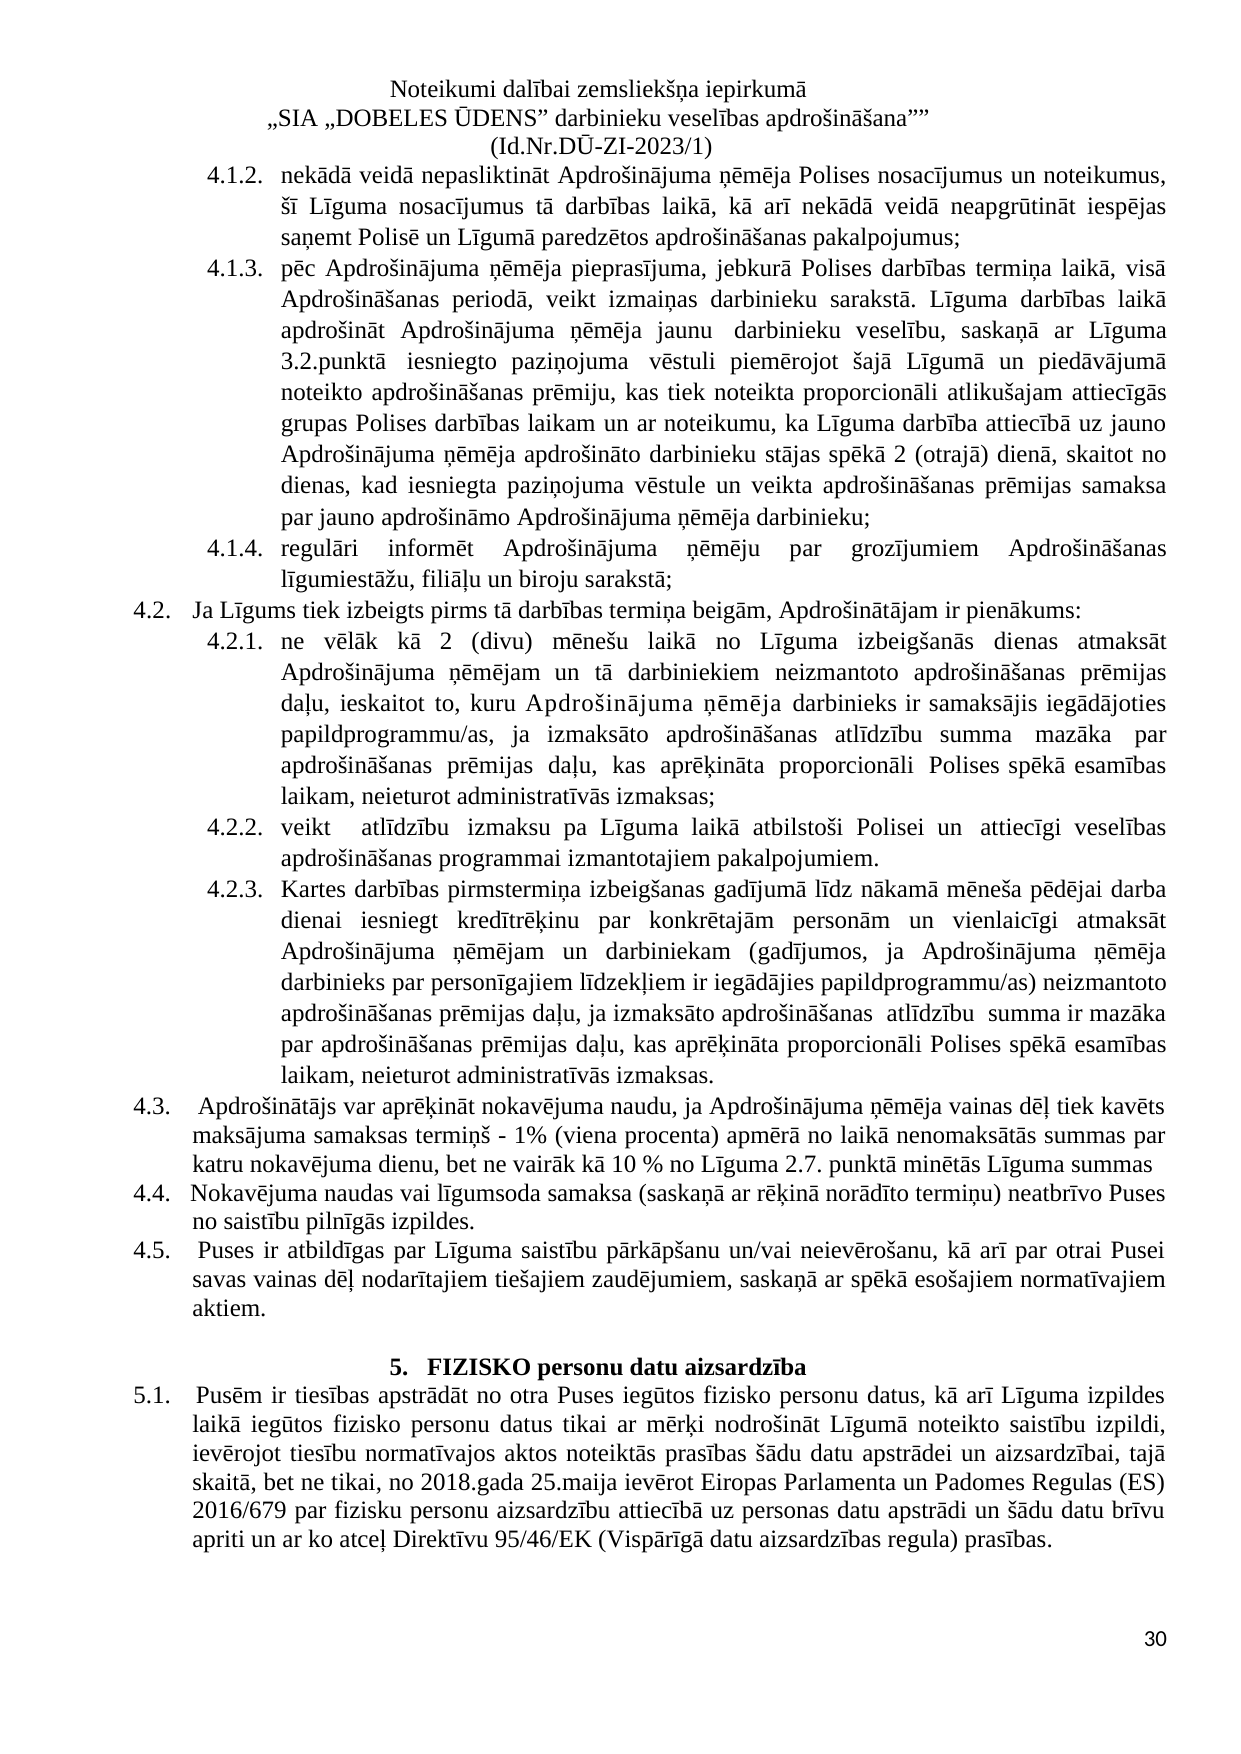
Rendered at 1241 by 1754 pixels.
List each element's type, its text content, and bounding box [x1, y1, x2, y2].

list pēc Apdrošinājuma ņēmēja pieprasījuma, jebkurā Polises darbības termiņa laikā, visā Apdrošināšanas periodā, veikt izmaiņas darbinieku sarakstā. Līguma darbības laikā apdrošināt Apdrošinājuma ņēmēja jaunu darbinieku veselību, saskaņā ar Līguma 3.2.punktā iesniegto paziņojuma vēstuli piemērojot šajā Līgumā un piedāvājumā noteikto apdrošināšanas prēmiju, kas tiek noteikta proporcionāli atlikušajam attiecīgās grupas Polises darbības laikam un ar noteikumu, ka Līguma darbība attiecībā uz jauno Apdrošinājuma ņēmēja apdrošināto darbinieku stājas spēkā 2 (otrajā) dienā, skaitot no dienas, kad iesniegta paziņojuma vēstule un veikta apdrošināšanas prēmijas samaksa par jauno apdrošināmo Apdrošinājuma ņēmēja darbinieku; [207, 253, 1167, 530]
text 4.3. Apdrošinātājs var aprēķināt nokavējuma naudu, ja Apdrošinājuma ņēmēja vainas dēļ tiek kavēts maksājuma samaksas termiņš - 1% (viena procenta) apmērā no laikā nenomaksātās summas par katru nokavējuma dienu, bet ne vairāk kā 10 % no Līguma 2.7. punktā minētās Līguma summas [133, 1091, 1167, 1178]
text 5.1. Pusēm ir tiesības apstrādāt no otra Puses iegūtos fizisko personu datus, kā arī Līguma izpildes laikā iegūtos fizisko personu datus tikai ar mērķi nodrošināt Līgumā noteikto saistību izpildi, ievērojot tiesību normatīvajos aktos noteiktās prasības šādu datu apstrādei un aizsardzībai, tajā skaitā, bet ne tikai, no 2018.gada 25.maija ievērot Eiropas Parlamenta un Padomes Regulas (ES) 2016/679 par fizisku personu aizsardzību attiecībā uz personas datu apstrādi un šādu datu brīvu apriti un ar ko atceļ Direktīvu 95/46/EK (Vispārīgā datu aizsardzības regula) prasības. [133, 1381, 1167, 1553]
list FIZISKO personu datu aizsardzība [29, 1352, 1167, 1381]
list regulāri informēt Apdrošinājuma ņēmēju par grozījumiem Apdrošināšanas līgumiestāžu, filiāļu un biroju sarakstā; [207, 533, 1167, 592]
list nekādā veidā nepasliktināt Apdrošinājuma ņēmēja Polises nosacījumus un noteikumus, šī Līguma nosacījumus tā darbības laikā, kā arī nekādā veidā neapgrūtināt iespējas saņemt Polisē un Līgumā paredzētos apdrošināšanas pakalpojumus; [207, 160, 1167, 251]
list Kartes darbības pirmstermiņa izbeigšanas gadījumā līdz nākamā mēneša pēdējai darba dienai iesniegt kredītrēķinu par konkrētajām personām un vienlaicīgi atmaksāt Apdrošinājuma ņēmējam un darbiniekam (gadījumos, ja Apdrošinājuma ņēmēja darbinieks par personīgajiem līdzekļiem ir iegādājies papildprogrammu/as) neizmantoto apdrošināšanas prēmijas daļu, ja izmaksāto apdrošināšanas atlīdzību summa ir mazāka par apdrošināšanas prēmijas daļu, kas aprēķināta proporcionāli Polises spēkā esamības laikam, neieturot administratīvās izmaksas. [207, 874, 1167, 1089]
list Ja Līgums tiek izbeigts pirms tā darbības termiņa beigām, Apdrošinātājam ir pienākums: [133, 595, 1167, 623]
list ne vēlāk kā 2 (divu) mēnešu laikā no Līguma izbeigšanās dienas atmaksāt Apdrošinājuma ņēmējam un tā darbiniekiem neizmantoto apdrošināšanas prēmijas daļu, ieskaitot to, kuru Apdrošinājuma ņēmēja darbinieks ir samaksājis iegādājoties papildprogrammu/as, ja izmaksāto apdrošināšanas atlīdzību summa mazāka par apdrošināšanas prēmijas daļu, kas aprēķināta proporcionāli Polises spēkā esamības laikam, neieturot administratīvās izmaksas; [207, 626, 1167, 810]
text 4.4. Nokavējuma naudas vai līgumsoda samaksa (saskaņā ar rēķinā norādīto termiņu) neatbrīvo Puses no saistību pilnīgās izpildes. [133, 1178, 1167, 1235]
list veikt atlīdzību izmaksu pa Līguma laikā atbilstoši Polisei un attiecīgi veselības apdrošināšanas programmai izmantotajiem pakalpojumiem. [207, 812, 1167, 872]
text 4.5. Puses ir atbildīgas par Līguma saistību pārkāpšanu un/vai neievērošanu, kā arī par otrai Pusei savas vainas dēļ nodarītajiem tiešajiem zaudējumiem, saskaņā ar spēkā esošajiem normatīvajiem aktiem. [133, 1235, 1167, 1321]
